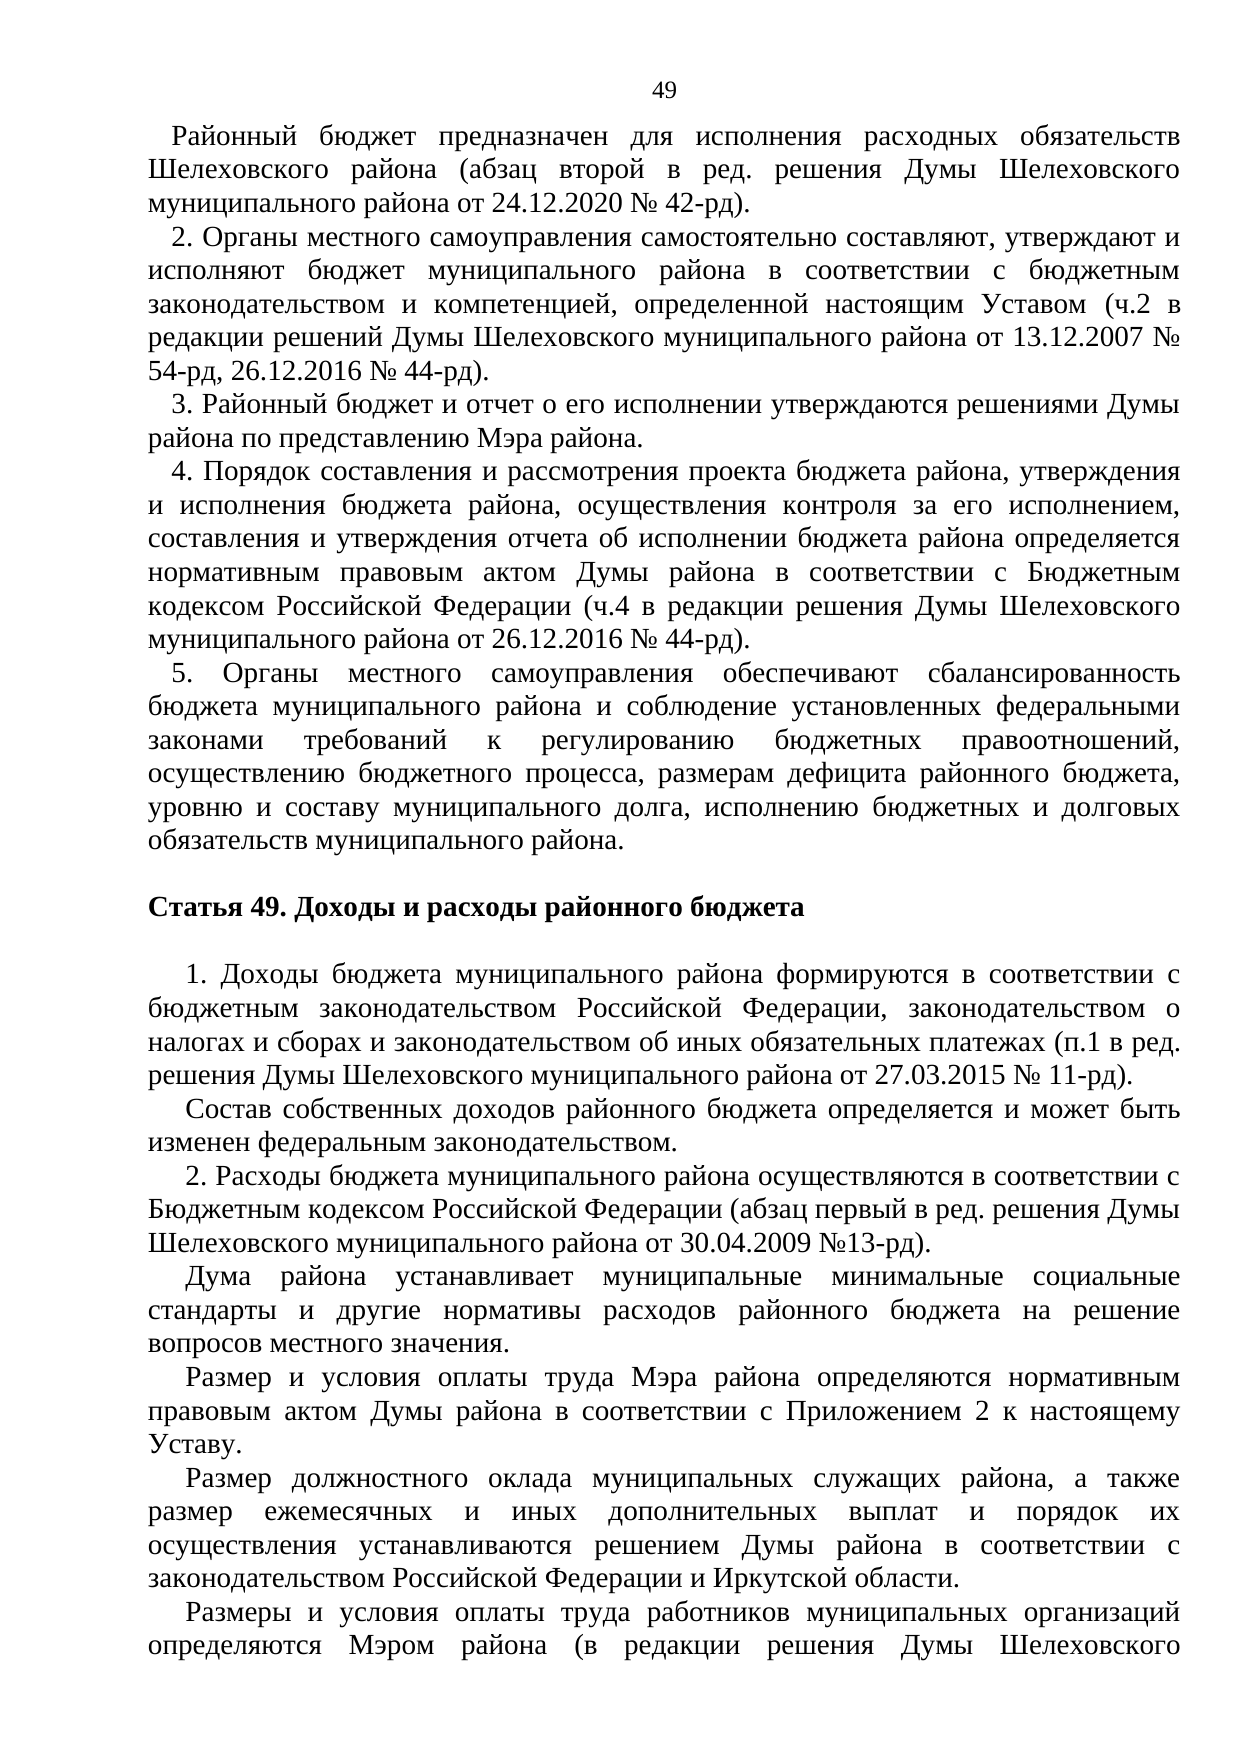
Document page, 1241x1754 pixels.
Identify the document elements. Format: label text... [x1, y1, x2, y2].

text 2. Органы местного самоуправления самостоятельно составляют, утверждают и исполняют бюджет муниципального района в соответствии с бюджетным законодательством и компетенцией, определенной настоящим Уставом (ч.2 в редакции решений Думы Шелеховского муниципального района от 13.12.2007 № 54-рд, 26.12.2016 № 44-рд). [148, 219, 1181, 386]
subtitle Статья 49. Доходы и расходы районного бюджета [148, 889, 1181, 923]
text 1. Доходы бюджета муниципального района формируются в соответствии с бюджетным законодательством Российской Федерации, законодательством о налогах и сборах и законодательством об иных обязательных платежах (п.1 в ред. решения Думы Шелеховского муниципального района от 27.03.2015 № 11-рд). [148, 957, 1181, 1091]
text 3. Районный бюджет и отчет о его исполнении утверждаются решениями Думы района по представлению Мэра района. [148, 386, 1181, 453]
text 2. Расходы бюджета муниципального района осуществляются в соответствии с Бюджетным кодексом Российской Федерации (абзац первый в ред. решения Думы Шелеховского муниципального района от 30.04.2009 №13-рд). [148, 1158, 1181, 1258]
text 4. Порядок составления и рассмотрения проекта бюджета района, утверждения и исполнения бюджета района, осуществления контроля за его исполнением, составления и утверждения отчета об исполнении бюджета района определяется нормативным правовым актом Думы района в соответствии с Бюджетным кодексом Российской Федерации (ч.4 в редакции решения Думы Шелеховского муниципального района от 26.12.2016 № 44-рд). [148, 453, 1181, 655]
text 5. Органы местного самоуправления обеспечивают сбалансированность бюджета муниципального района и соблюдение установленных федеральными законами требований к регулированию бюджетных правоотношений, осуществлению бюджетного процесса, размерам дефицита районного бюджета, уровню и составу муниципального долга, исполнению бюджетных и долговых обязательств муниципального района. [148, 655, 1181, 856]
text Состав собственных доходов районного бюджета определяется и может быть изменен федеральным законодательством. [148, 1091, 1181, 1158]
text Районный бюджет предназначен для исполнения расходных обязательств Шелеховского района (абзац второй в ред. решения Думы Шелеховского муниципального района от 24.12.2020 № 42-рд). [148, 118, 1181, 219]
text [148, 1594, 1181, 1661]
text Размер и условия оплаты труда Мэра района определяются нормативным правовым актом Думы района в соответствии с Приложением 2 к настоящему Уставу. [148, 1359, 1181, 1460]
text Дума района устанавливает муниципальные минимальные социальные стандарты и другие нормативы расходов районного бюджета на решение вопросов местного значения. [148, 1258, 1181, 1359]
text Размер должностного оклада муниципальных служащих района, а также размер ежемесячных и иных дополнительных выплат и порядок их осуществления устанавливаются решением Думы района в соответствии с законодательством Российской Федерации и Иркутской области. [148, 1460, 1181, 1594]
